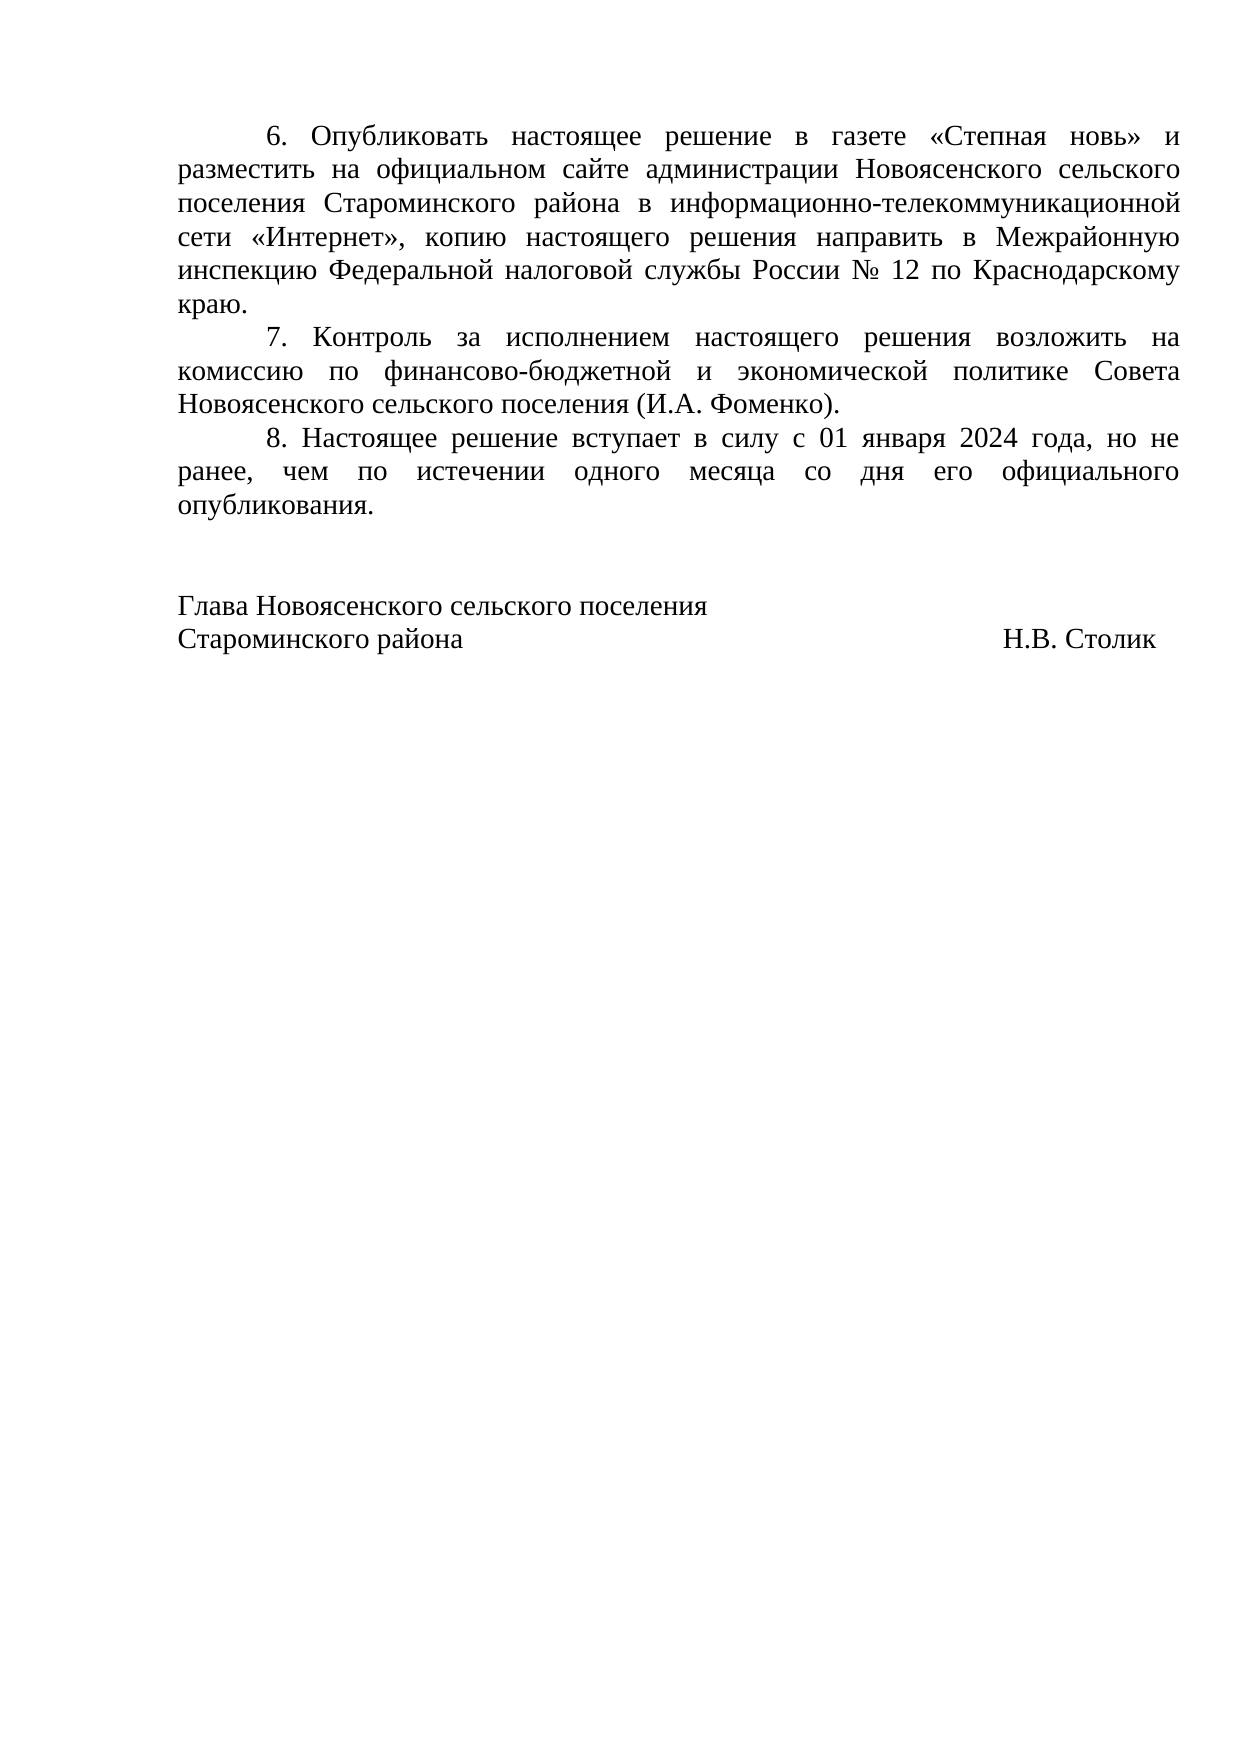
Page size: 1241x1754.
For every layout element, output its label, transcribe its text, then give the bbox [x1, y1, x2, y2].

text Глава Новоясенского сельского поселения [177, 588, 1181, 621]
text 7. Контроль за исполнением настоящего решения возложить на комиссию по финансово-бюджетной и экономической политике Совета Новоясенского сельского поселения (И.А. Фоменко). [177, 319, 1181, 420]
text 8. Настоящее решение вступает в силу с 01 января 2024 года, но не ранее, чем по истечении одного месяца со дня его официального опубликования. [177, 420, 1181, 521]
text Староминского района Н.В. Столик [177, 621, 1181, 655]
text 6. Опубликовать настоящее решение в газете «Степная новь» и разместить на официальном сайте администрации Новоясенского сельского поселения Староминского района в информационно-телекоммуникационной сети «Интернет», копию настоящего решения направить в Межрайонную инспекцию Федеральной налоговой службы России № 12 по Краснодарскому краю. [177, 118, 1181, 319]
